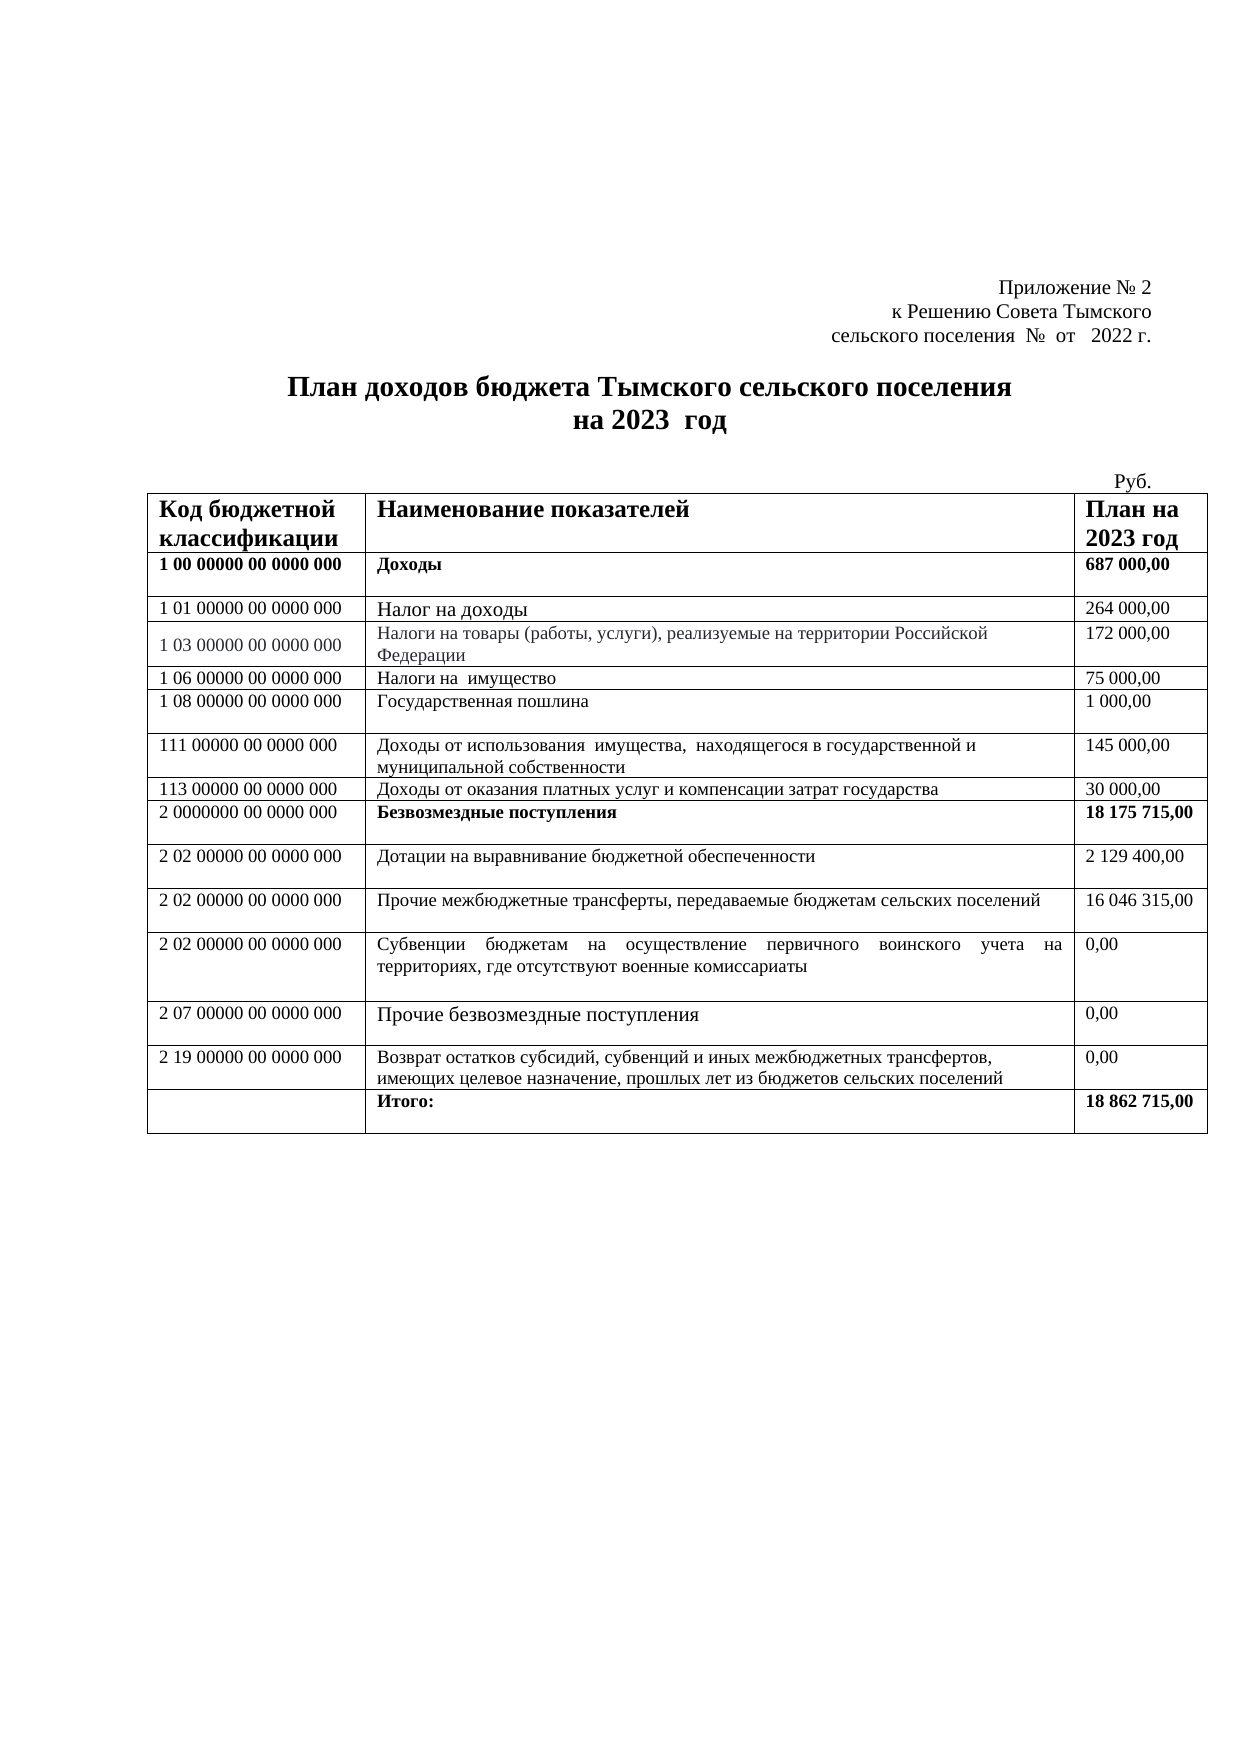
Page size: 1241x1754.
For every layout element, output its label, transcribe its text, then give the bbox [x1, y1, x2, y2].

table_cell 2 19 00000 00 0000 000 [148, 1046, 365, 1089]
table_cell Доходы от использования имущества, находящегося в государственной и муниципальной собственности [366, 734, 1074, 777]
table_cell 18 862 715,00 [1075, 1090, 1207, 1133]
table_cell Доходы от оказания платных услуг и компенсации затрат государства [366, 778, 1074, 800]
text к Решению Совета Тымского [148, 299, 1152, 323]
table_header Наименование показателей [366, 494, 1074, 552]
table_cell 0,00 [1075, 1002, 1207, 1045]
table_cell 75 000,00 [1075, 667, 1207, 689]
table_cell 145 000,00 [1075, 734, 1207, 777]
table_cell Доходы [366, 553, 1074, 596]
table_cell 18 175 715,00 [1075, 801, 1207, 844]
table_cell Налоги на товары (работы, услуги), реализуемые на территории Российской Федерации [366, 622, 1074, 666]
table_cell 16 046 315,00 [1075, 889, 1207, 932]
table_cell 1 01 00000 00 0000 000 [148, 597, 365, 621]
table_cell Государственная пошлина [366, 690, 1074, 733]
text План доходов бюджета Тымского сельского поселения [148, 369, 1152, 402]
table_cell Итого: [366, 1090, 1074, 1133]
table_cell 1 00 00000 00 0000 000 [148, 553, 365, 596]
table_cell 1 08 00000 00 0000 000 [148, 690, 365, 733]
table_cell Прочие безвозмездные поступления [366, 1002, 1074, 1045]
table_cell 30 000,00 [1075, 778, 1207, 800]
table_cell 1 000,00 [1075, 690, 1207, 733]
table_cell 172 000,00 [1075, 622, 1207, 666]
table_cell 264 000,00 [1075, 597, 1207, 621]
table_cell 2 07 00000 00 0000 000 [148, 1002, 365, 1045]
table_cell Дотации на выравнивание бюджетной обеспеченности [366, 845, 1074, 888]
table_cell 2 02 00000 00 0000 000 [148, 889, 365, 932]
table_header Код бюджетной классификации [148, 494, 365, 552]
table_cell 687 000,00 [1075, 553, 1207, 596]
table_cell 113 00000 00 0000 000 [148, 778, 365, 800]
table_cell 111 00000 00 0000 000 [148, 734, 365, 777]
table_cell Налоги на имущество [366, 667, 1074, 689]
text сельского поселения № от 2022 г. [148, 323, 1152, 347]
table_cell 0,00 [1075, 933, 1207, 1001]
text Приложение № 2 [148, 275, 1152, 299]
table_cell [148, 1090, 365, 1133]
table_cell Субвенции бюджетам на осуществление первичного воинского учета на территориях, где отсутствуют военные комиссариаты [366, 933, 1074, 1001]
table_cell Налог на доходы [366, 597, 1074, 621]
table_header План на 2023 год [1075, 494, 1207, 552]
table_cell 0,00 [1075, 1046, 1207, 1089]
table_cell Прочие межбюджетные трансферты, передаваемые бюджетам сельских поселений [366, 889, 1074, 932]
table_cell Безвозмездные поступления [366, 801, 1074, 844]
table_cell 2 129 400,00 [1075, 845, 1207, 888]
table_cell 2 0000000 00 0000 000 [148, 801, 365, 844]
table_cell 2 02 00000 00 0000 000 [148, 845, 365, 888]
table_cell Возврат остатков субсидий, субвенций и иных межбюджетных трансфертов, имеющих целевое назначение, прошлых лет из бюджетов сельских поселений [366, 1046, 1074, 1089]
table_cell 2 02 00000 00 0000 000 [148, 933, 365, 1001]
text на 2023 год [148, 402, 1152, 436]
text Руб. [148, 469, 1152, 493]
table_cell 1 03 00000 00 0000 000 [148, 622, 365, 666]
table_cell 1 06 00000 00 0000 000 [148, 667, 365, 689]
